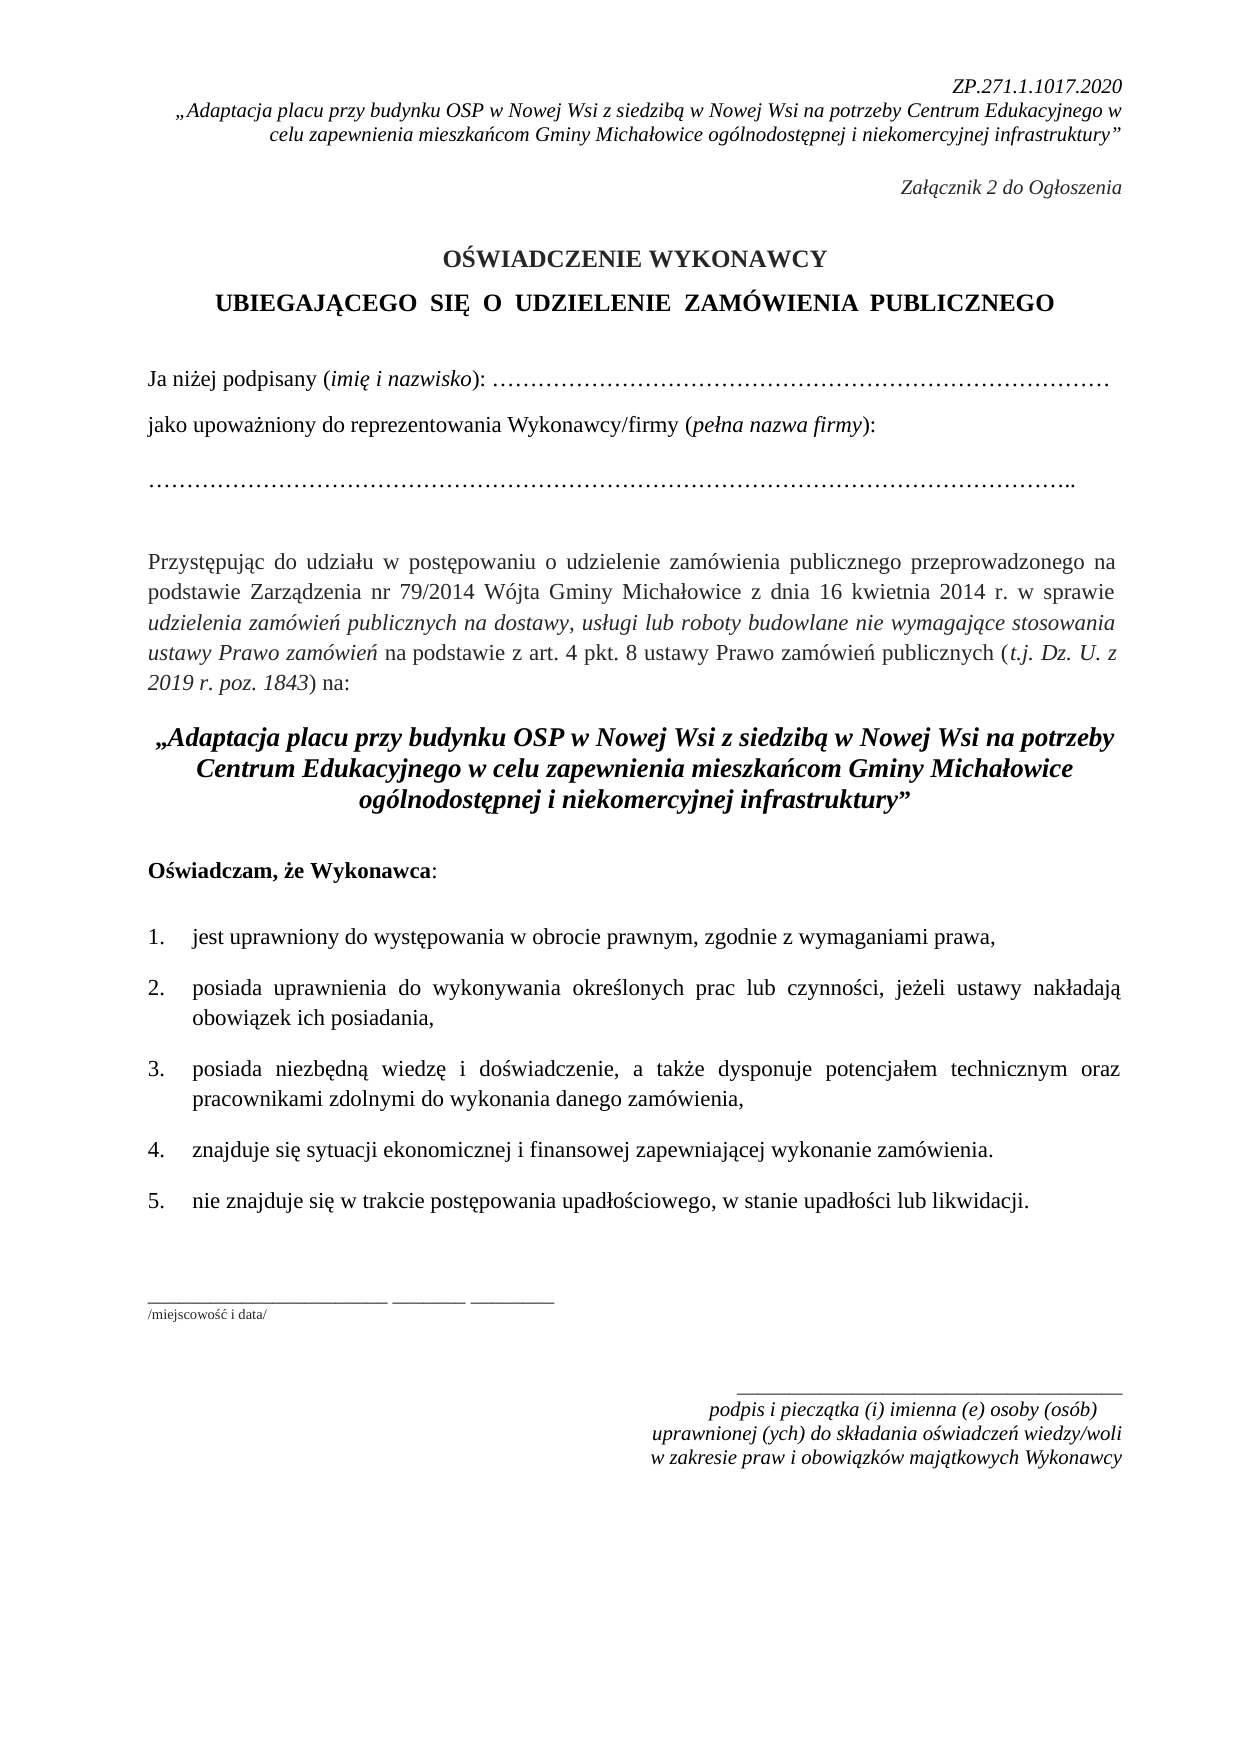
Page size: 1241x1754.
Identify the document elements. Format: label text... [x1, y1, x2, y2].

list nie znajduje się w trakcie postępowania upadłościowego, w stanie upadłości lub likwidacji. [148, 1187, 1122, 1214]
list Ja niżej podpisany (imię i nazwisko): ……………………………………………………………………… [148, 365, 1122, 391]
text uprawnionej (ych) do składania oświadczeń wiedzy/woli [148, 1421, 1122, 1445]
text _______________________ _______ ________ [148, 1282, 1122, 1306]
text ………………………………………………………………………………………………………….. [148, 466, 1093, 493]
text Przystępując do udziału w postępowaniu o udzielenie zamówienia publicznego przeprowadzonego na podstawie Zarządzenia nr 79/2014 Wójta Gminy Michałowice z dnia 16 kwietnia 2014 r. w sprawie udzielenia zamówień publicznych na dostawy, usługi lub roboty budowlane nie wymagające stosowania ustawy Prawo zamówień na podstawie z art. 4 pkt. 8 ustawy Prawo zamówień publicznych (t.j. Dz. U. z 2019 r. poz. 1843) na: [148, 548, 1117, 695]
text OŚWIADCZENIE WYKONAWCY [148, 244, 1122, 273]
text Oświadczam, że Wykonawca: [148, 857, 1107, 884]
list jako upoważniony do reprezentowania Wykonawcy/firmy (pełna nazwa firmy): [148, 411, 1122, 438]
text podpis i pieczątka (i) imienna (e) osoby (osób) [148, 1397, 1122, 1421]
text „Adaptacja placu przy budynku OSP w Nowej Wsi z siedzibą w Nowej Wsi na potrzeby Centrum Edukacyjnego w celu zapewnienia mieszkańcom Gminy Michałowice ogólnodostępnej i niekomercyjnej infrastruktury” [148, 721, 1122, 814]
text Załącznik 2 do Ogłoszenia [148, 175, 1122, 199]
list posiada niezbędną wiedzę i doświadczenie, a także dysponuje potencjałem technicznym oraz pracownikami zdolnymi do wykonania danego zamówienia, [148, 1055, 1122, 1112]
text w zakresie praw i obowiązków majątkowych Wykonawcy [148, 1445, 1122, 1469]
list znajduje się sytuacji ekonomicznej i finansowej zapewniającej wykonanie zamówienia. [148, 1136, 1122, 1163]
list jest uprawniony do występowania w obrocie prawnym, zgodnie z wymaganiami prawa, [148, 923, 1122, 949]
text ubiegającego się o udzielenie zamówienia publicznego [148, 288, 1122, 316]
list posiada uprawnienia do wykonywania określonych prac lub czynności, jeżeli ustawy nakładają obowiązek ich posiadania, [148, 974, 1122, 1031]
text _____________________________________ [148, 1373, 1122, 1397]
text /miejscowość i data/ [148, 1306, 1122, 1322]
